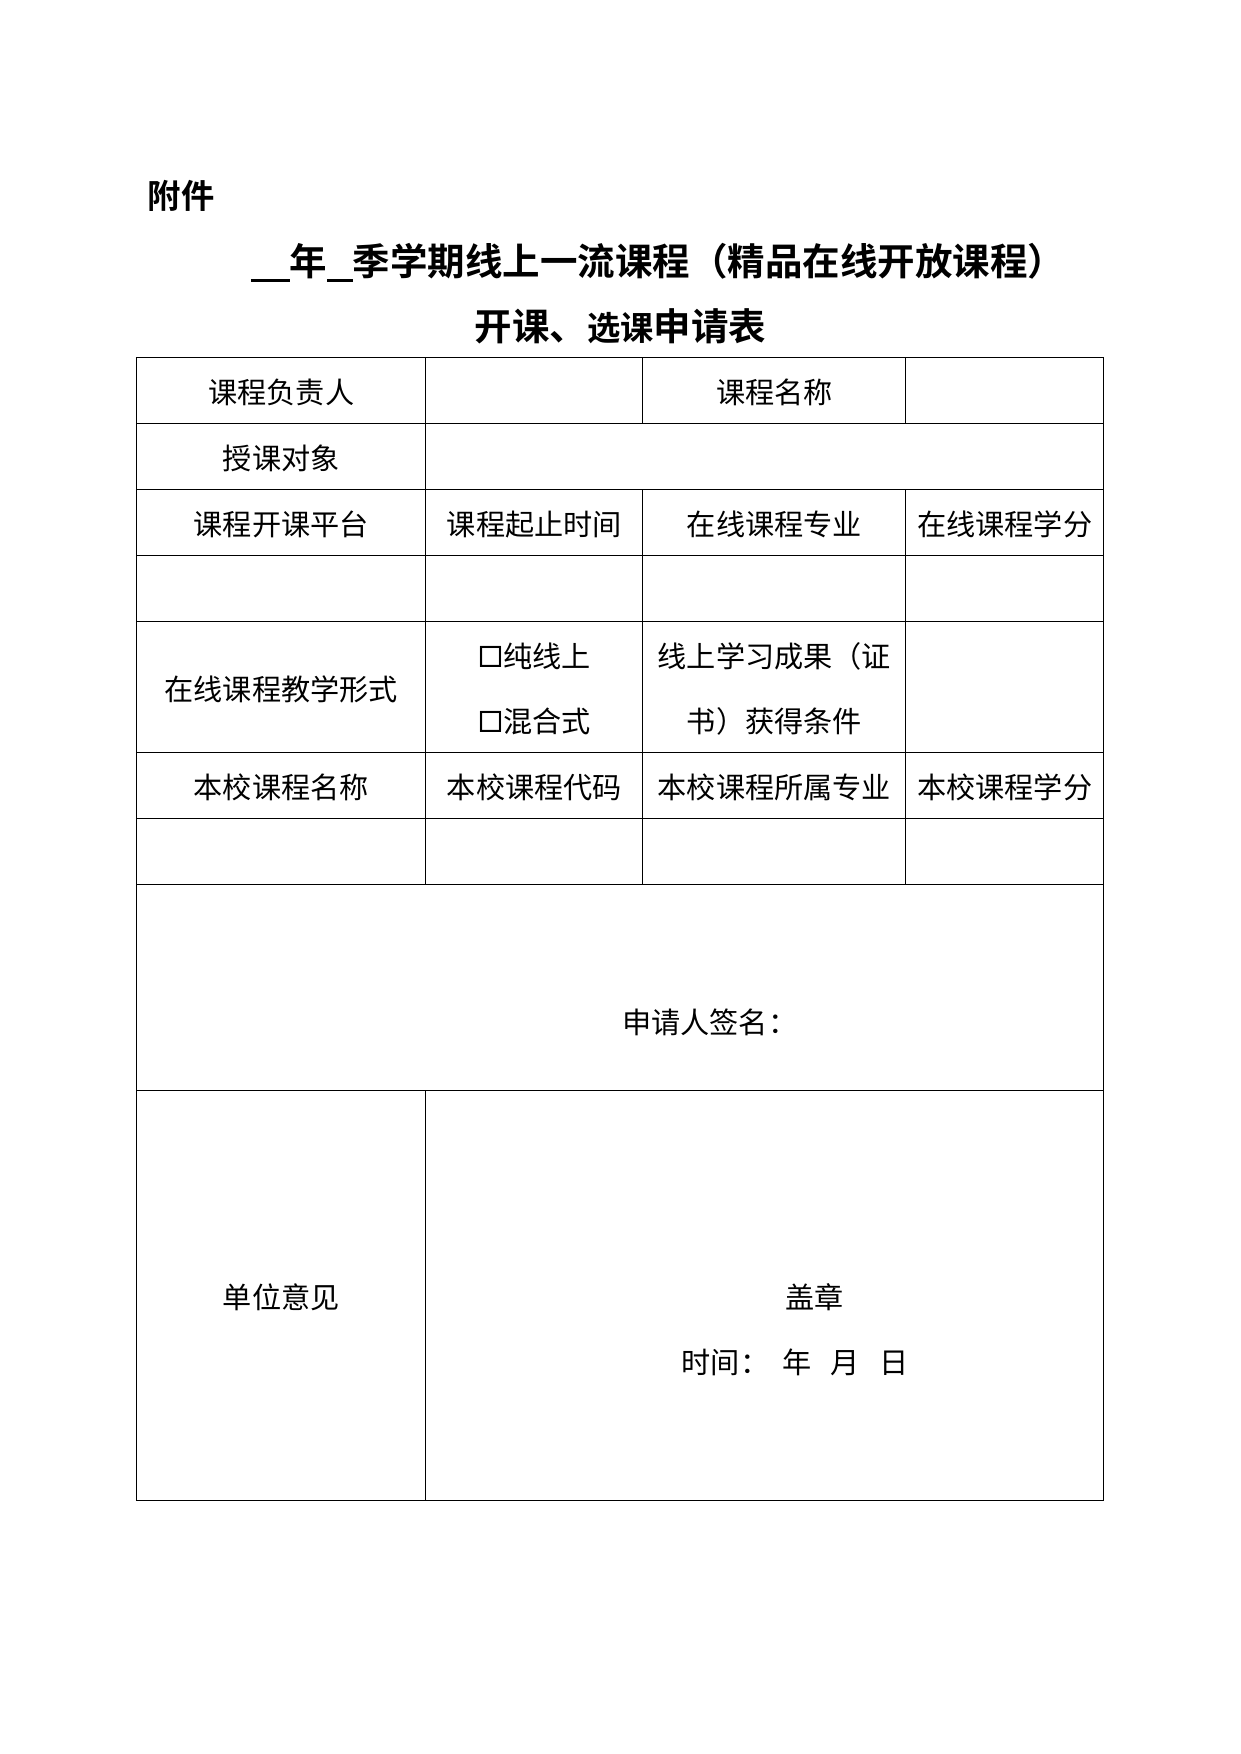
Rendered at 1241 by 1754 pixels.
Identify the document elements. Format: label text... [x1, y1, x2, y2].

table_cell 申请人签名： [137, 885, 1103, 1090]
table_cell 盖章 时间： 年 月 日 [426, 1091, 1103, 1500]
table_cell [643, 556, 905, 621]
table_cell [906, 819, 1103, 884]
table_cell 本校课程学分 [906, 753, 1103, 818]
text 年 季学期线上一流课程（精品在线开放课程） 开课、选课申请表 [148, 227, 1092, 357]
table_cell 线上学习成果（证书）获得条件 [643, 622, 905, 752]
table_header 课程负责人 [137, 358, 425, 423]
table_cell 课程起止时间 [426, 490, 642, 555]
table_cell [137, 819, 425, 884]
table_cell [426, 556, 642, 621]
table_cell 在线课程学分 [906, 490, 1103, 555]
table_cell 课程开课平台 [137, 490, 425, 555]
table_cell [426, 424, 1103, 489]
table_header [426, 358, 642, 423]
table_header 课程名称 [643, 358, 905, 423]
table_header [906, 358, 1103, 423]
table_cell [906, 622, 1103, 752]
table_cell [906, 556, 1103, 621]
table_cell 在线课程专业 [643, 490, 905, 555]
table_cell 在线课程教学形式 [137, 622, 425, 752]
table_cell 授课对象 [137, 424, 425, 489]
table_cell [137, 556, 425, 621]
table_cell [643, 819, 905, 884]
table_cell 本校课程代码 [426, 753, 642, 818]
table_cell 本校课程名称 [137, 753, 425, 818]
table_cell 单位意见 [137, 1091, 425, 1500]
table_cell 纯线上 混合式 [426, 622, 642, 752]
table_cell [426, 819, 642, 884]
table_cell 本校课程所属专业 [643, 753, 905, 818]
text 附件 [148, 162, 1092, 227]
